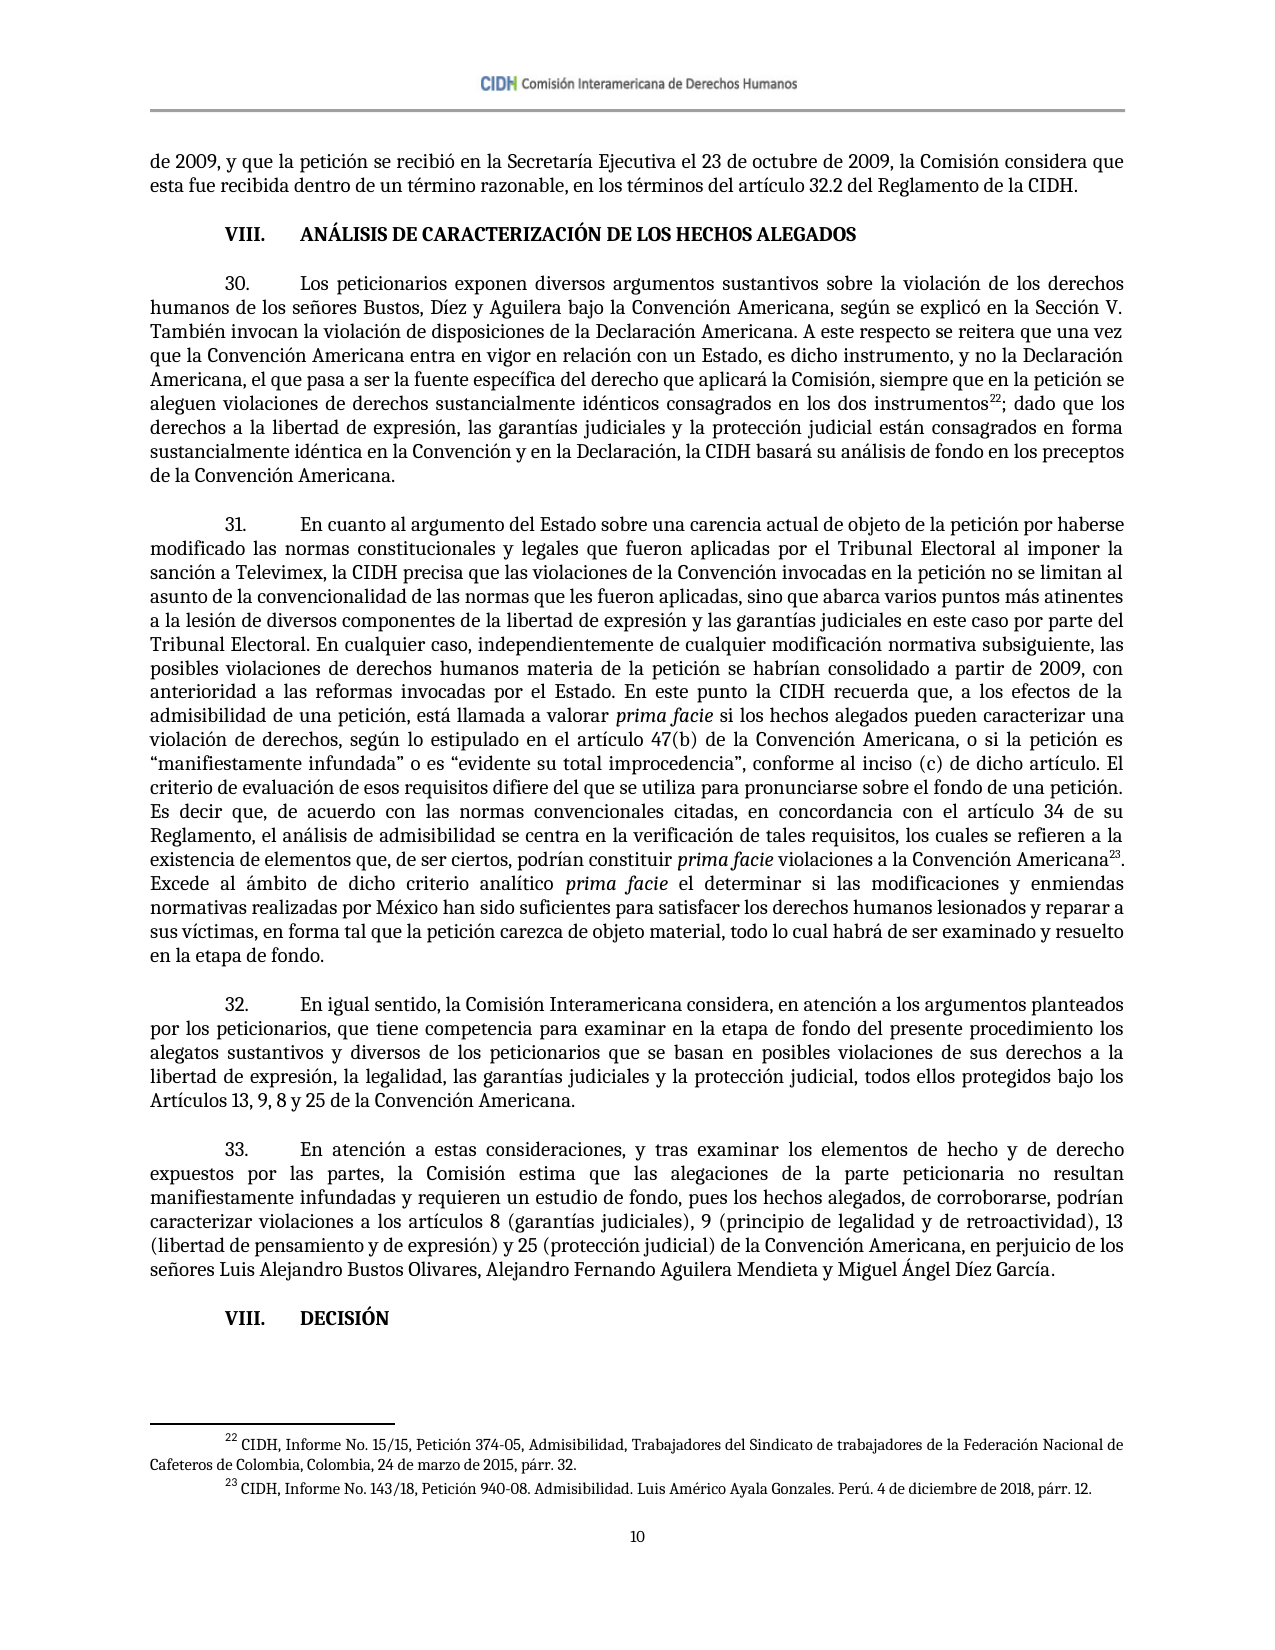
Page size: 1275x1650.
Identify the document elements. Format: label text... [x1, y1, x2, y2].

text 33. En atención a estas consideraciones, y tras examinar los elementos de hecho y de derecho expuestos por las partes, la Comisión estima que las alegaciones de la parte peticionaria no resultan manifiestamente infundadas y requieren un estudio de fondo, pues los hechos alegados, de corroborarse, podrían caracterizar violaciones a los artículos 8 (garantías judiciales), 9 (principio de legalidad y de retroactividad), 13 (libertad de pensamiento y de expresión) y 25 (protección judicial) de la Convención Americana, en perjuicio de los señores Luis Alejandro Bustos Olivares, Alejandro Fernando Aguilera Mendieta y Miguel Ángel Díez García. [150, 1137, 1125, 1281]
list VIII. DECISIÓN [225, 1306, 1125, 1330]
list VIII. ANÁLISIS DE CARACTERIZACIÓN DE LOS HECHOS ALEGADOS [225, 223, 1125, 247]
text 30. Los peticionarios exponen diversos argumentos sustantivos sobre la violación de los derechos humanos de los señores Bustos, Díez y Aguilera bajo la Convención Americana, según se explicó en la Sección V. También invocan la violación de disposiciones de la Declaración Americana. A este respecto se reitera que una vez que la Convención Americana entra en vigor en relación con un Estado, es dicho instrumento, y no la Declaración Americana, el que pasa a ser la fuente específica del derecho que aplicará la Comisión, siempre que en la petición se aleguen violaciones de derechos sustancialmente idénticos consagrados en los dos instrumentos; dado que los derechos a la libertad de expresión, las garantías judiciales y la protección judicial están consagrados en forma sustancialmente idéntica en la Convención y en la Declaración, la CIDH basará su análisis de fondo en los preceptos de la Convención Americana. [150, 272, 1125, 487]
text 31. En cuanto al argumento del Estado sobre una carencia actual de objeto de la petición por haberse modificado las normas constitucionales y legales que fueron aplicadas por el Tribunal Electoral al imponer la sanción a Televimex, la CIDH precisa que las violaciones de la Convención invocadas en la petición no se limitan al asunto de la convencionalidad de las normas que les fueron aplicadas, sino que abarca varios puntos más atinentes a la lesión de diversos componentes de la libertad de expresión y las garantías judiciales en este caso por parte del Tribunal Electoral. En cualquier caso, independientemente de cualquier modificación normativa subsiguiente, las posibles violaciones de derechos humanos materia de la petición se habrían consolidado a partir de 2009, con anterioridad a las reformas invocadas por el Estado. En este punto la CIDH recuerda que, a los efectos de la admisibilidad de una petición, está llamada a valorar prima facie si los hechos alegados pueden caracterizar una violación de derechos, según lo estipulado en el artículo 47(b) de la Convención Americana, o si la petición es “manifiestamente infundada” o es “evidente su total improcedencia”, conforme al inciso (c) de dicho artículo. El criterio de evaluación de esos requisitos difiere del que se utiliza para pronunciarse sobre el fondo de una petición. Es decir que, de acuerdo con las normas convencionales citadas, en concordancia con el artículo 34 de su Reglamento, el análisis de admisibilidad se centra en la verificación de tales requisitos, los cuales se refieren a la existencia de elementos que, de ser ciertos, podrían constituir prima facie violaciones a la Convención Americana. Excede al ámbito de dicho criterio analítico prima facie el determinar si las modificaciones y enmiendas normativas realizadas por México han sido suficientes para satisfacer los derechos humanos lesionados y reparar a sus víctimas, en forma tal que la petición carezca de objeto material, todo lo cual habrá de ser examinado y resuelto en la etapa de fondo. [150, 512, 1125, 968]
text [150, 150, 1125, 198]
picture [475, 75, 800, 93]
text 32. En igual sentido, la Comisión Interamericana considera, en atención a los argumentos planteados por los peticionarios, que tiene competencia para examinar en la etapa de fondo del presente procedimiento los alegatos sustantivos y diversos de los peticionarios que se basan en posibles violaciones de sus derechos a la libertad de expresión, la legalidad, las garantías judiciales y la protección judicial, todos ellos protegidos bajo los Artículos 13, 9, 8 y 25 de la Convención Americana. [150, 993, 1125, 1112]
